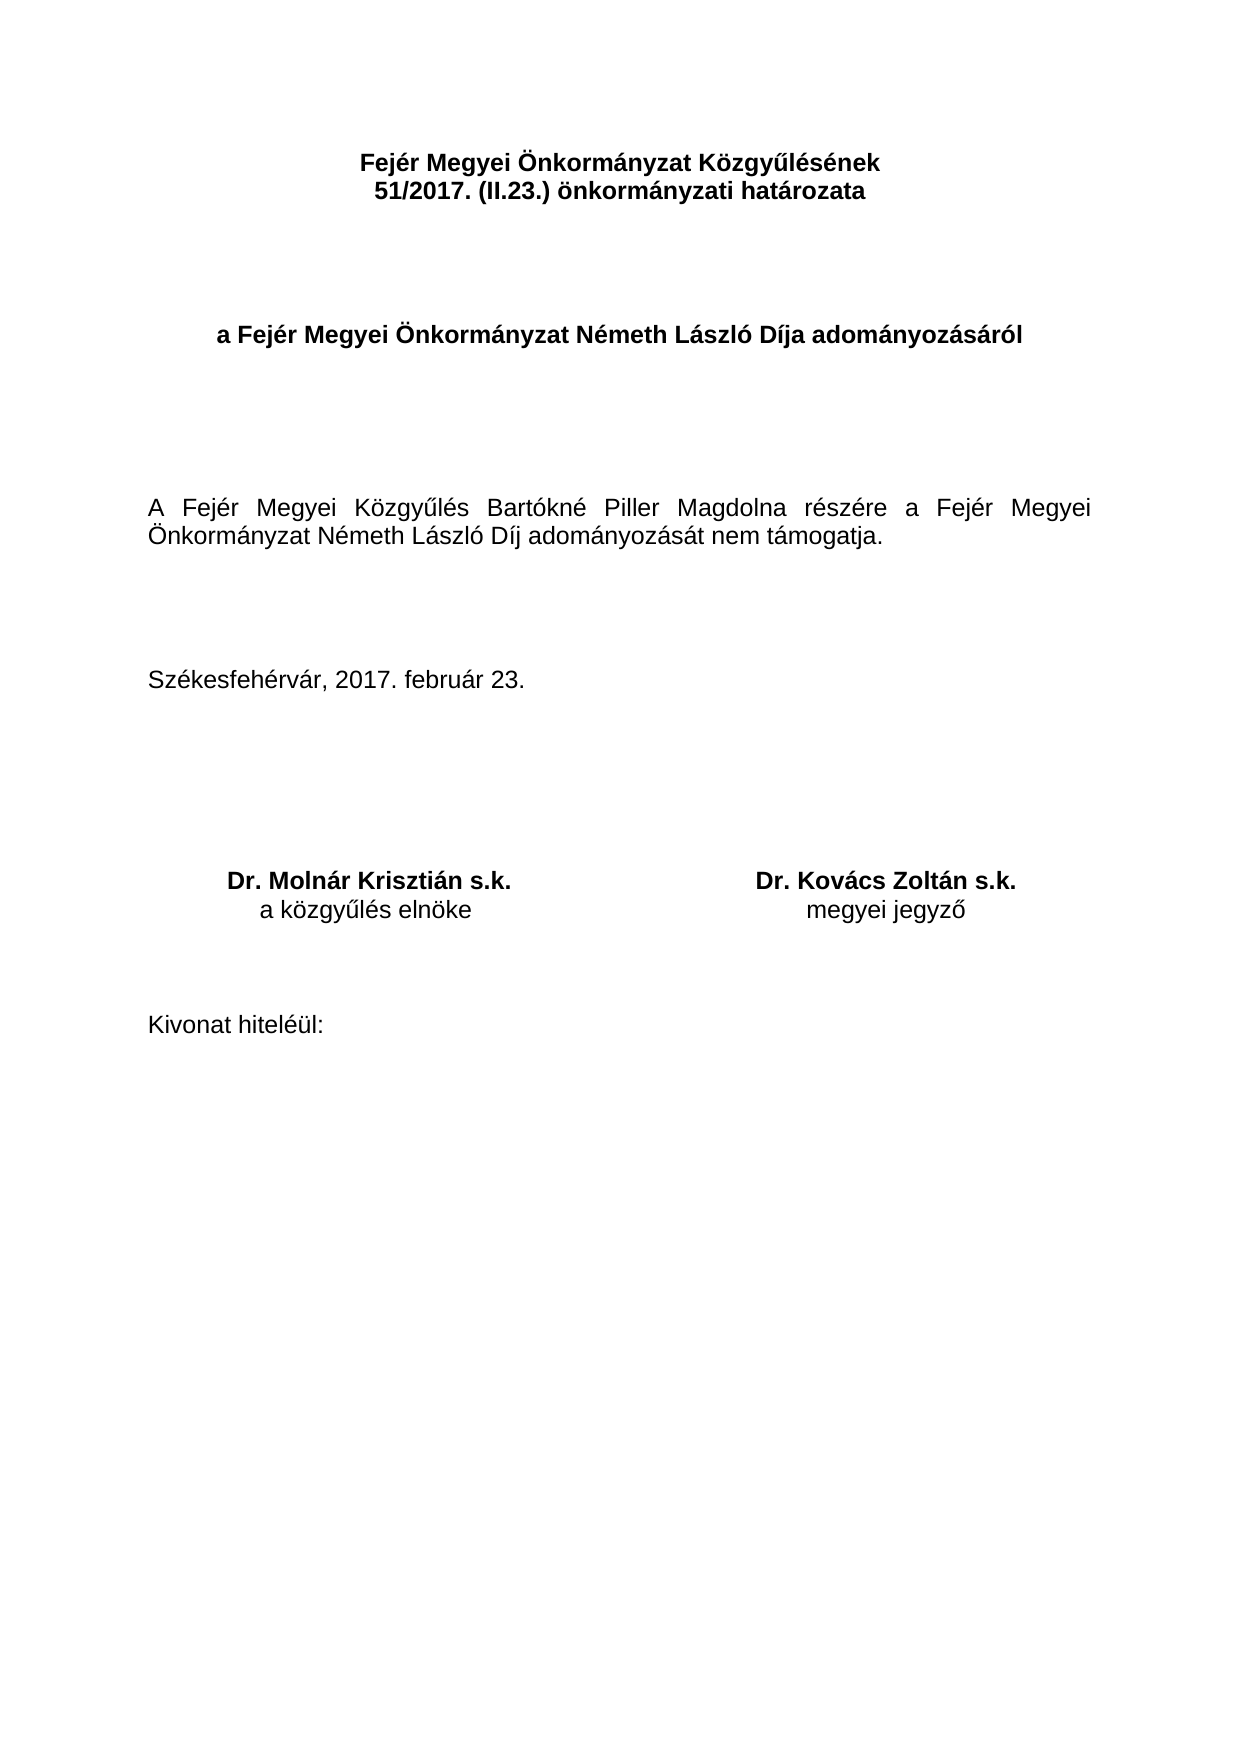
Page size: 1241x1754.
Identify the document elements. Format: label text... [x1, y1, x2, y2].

text Dr. Molnár Krisztián s.k. Dr. Kovács Zoltán s.k. [148, 866, 1093, 895]
text Fejér Megyei Önkormányzat Közgyűlésének [148, 148, 1093, 176]
text A Fejér Megyei Közgyűlés Bartókné Piller Magdolna részére a Fejér Megyei Önkormányzat Németh László Díj adományozását nem támogatja. [148, 493, 1093, 550]
text 51/2017. (II.23.) önkormányzati határozata [148, 176, 1093, 205]
text a közgyűlés elnöke megyei jegyző [148, 895, 1093, 924]
text Székesfehérvár, 2017. február 23. [148, 665, 1093, 694]
text Kivonat hiteléül: [148, 1010, 1093, 1039]
text a Fejér Megyei Önkormányzat Németh László Díja adományozásáról [148, 320, 1093, 349]
